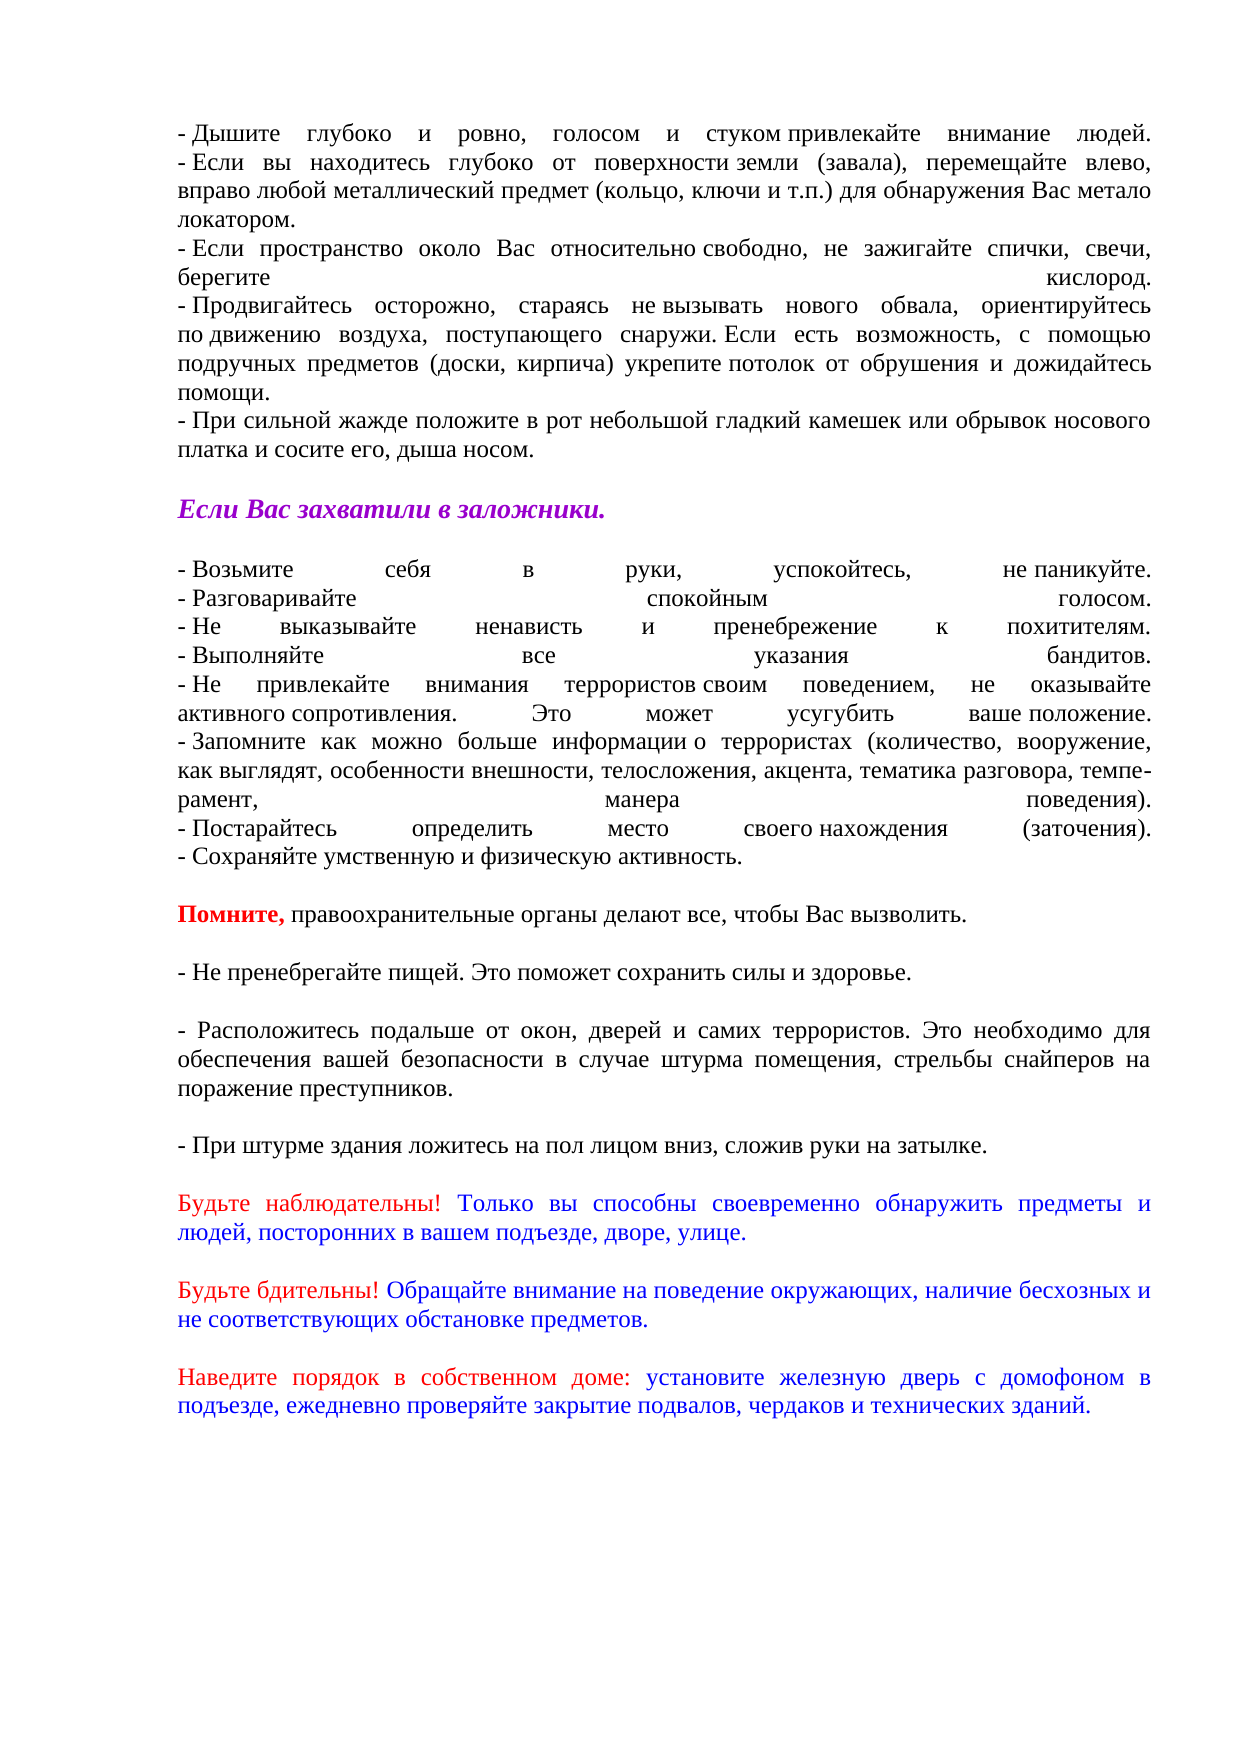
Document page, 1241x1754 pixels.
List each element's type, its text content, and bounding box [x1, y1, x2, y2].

text - Возьмите себя в руки, успокойтесь, не паникуйте. - Разговаривайте спокойным голосом. - Не выказывайте ненависть и пренебрежение к похитителям. - Выполняйте все указания бандитов. - Не привлекайте внимания террористов своим поведением, не оказывайте активного сопротивления. Это может усугубить ваше положение. - Запомните как можно больше информации о террористах (количество, вооружение, как выглядят, особенности внешности, телосложения, акцента, тематика разговора, темперамент, манера поведения). - Постарайтесь определить место своего нахождения (заточения). - Сохраняйте умственную и физическую активность. [177, 554, 1152, 870]
text Будьте бдительны! Обращайте внимание на поведение окружающих, наличие бесхозных и не соответствующих обстановке предметов. [177, 1275, 1152, 1333]
text Наведите порядок в собственном доме: установите железную дверь с домофоном в подъезде, ежедневно проверяйте закрытие подвалов, чердаков и технических зданий. [177, 1362, 1152, 1419]
text - Не пренебрегайте пищей. Это поможет сохранить силы и здоровье. [177, 957, 1152, 986]
text Если Вас захватили в заложники. [177, 492, 1152, 525]
text Помните, правоохранительные органы делают все, чтобы Вас вызволить. [177, 899, 1152, 928]
text Будьте наблюдательны! Только вы способны своевременно обнаружить предметы и людей, посторонних в вашем подъезде, дворе, улице. [177, 1188, 1152, 1246]
text - При штурме здания ложитесь на пол лицом вниз, сложив руки на затылке. [177, 1131, 1152, 1159]
text - Расположитесь подальше от окон, дверей и самих террористов. Это необходимо для обеспечения вашей безопасности в случае штурма помещения, стрельбы снайперов на поражение преступников. [177, 1015, 1152, 1101]
text - Дышите глубоко и ровно, голосом и стуком привлекайте внимание людей. - Если вы находитесь глубоко от поверхности земли (завала), перемещайте влево, вправо любой металлический предмет (кольцо, ключи и т.п.) для обнаружения Вас метало локатором. - Если пространство около Вас относительно свободно, не зажигайте спички, свечи, берегите кислород. - Продвигайтесь осторожно, стараясь не вызывать нового обвала, ориентируйтесь по движению воздуха, поступающего снаружи. Если есть возможность, с помощью подручных предметов (доски, кирпича) укрепите потолок от обрушения и дожидайтесь помощи. - При сильной жажде положите в рот небольшой гладкий камешек или обрывок носового платка и сосите его, дыша носом. [177, 118, 1152, 463]
